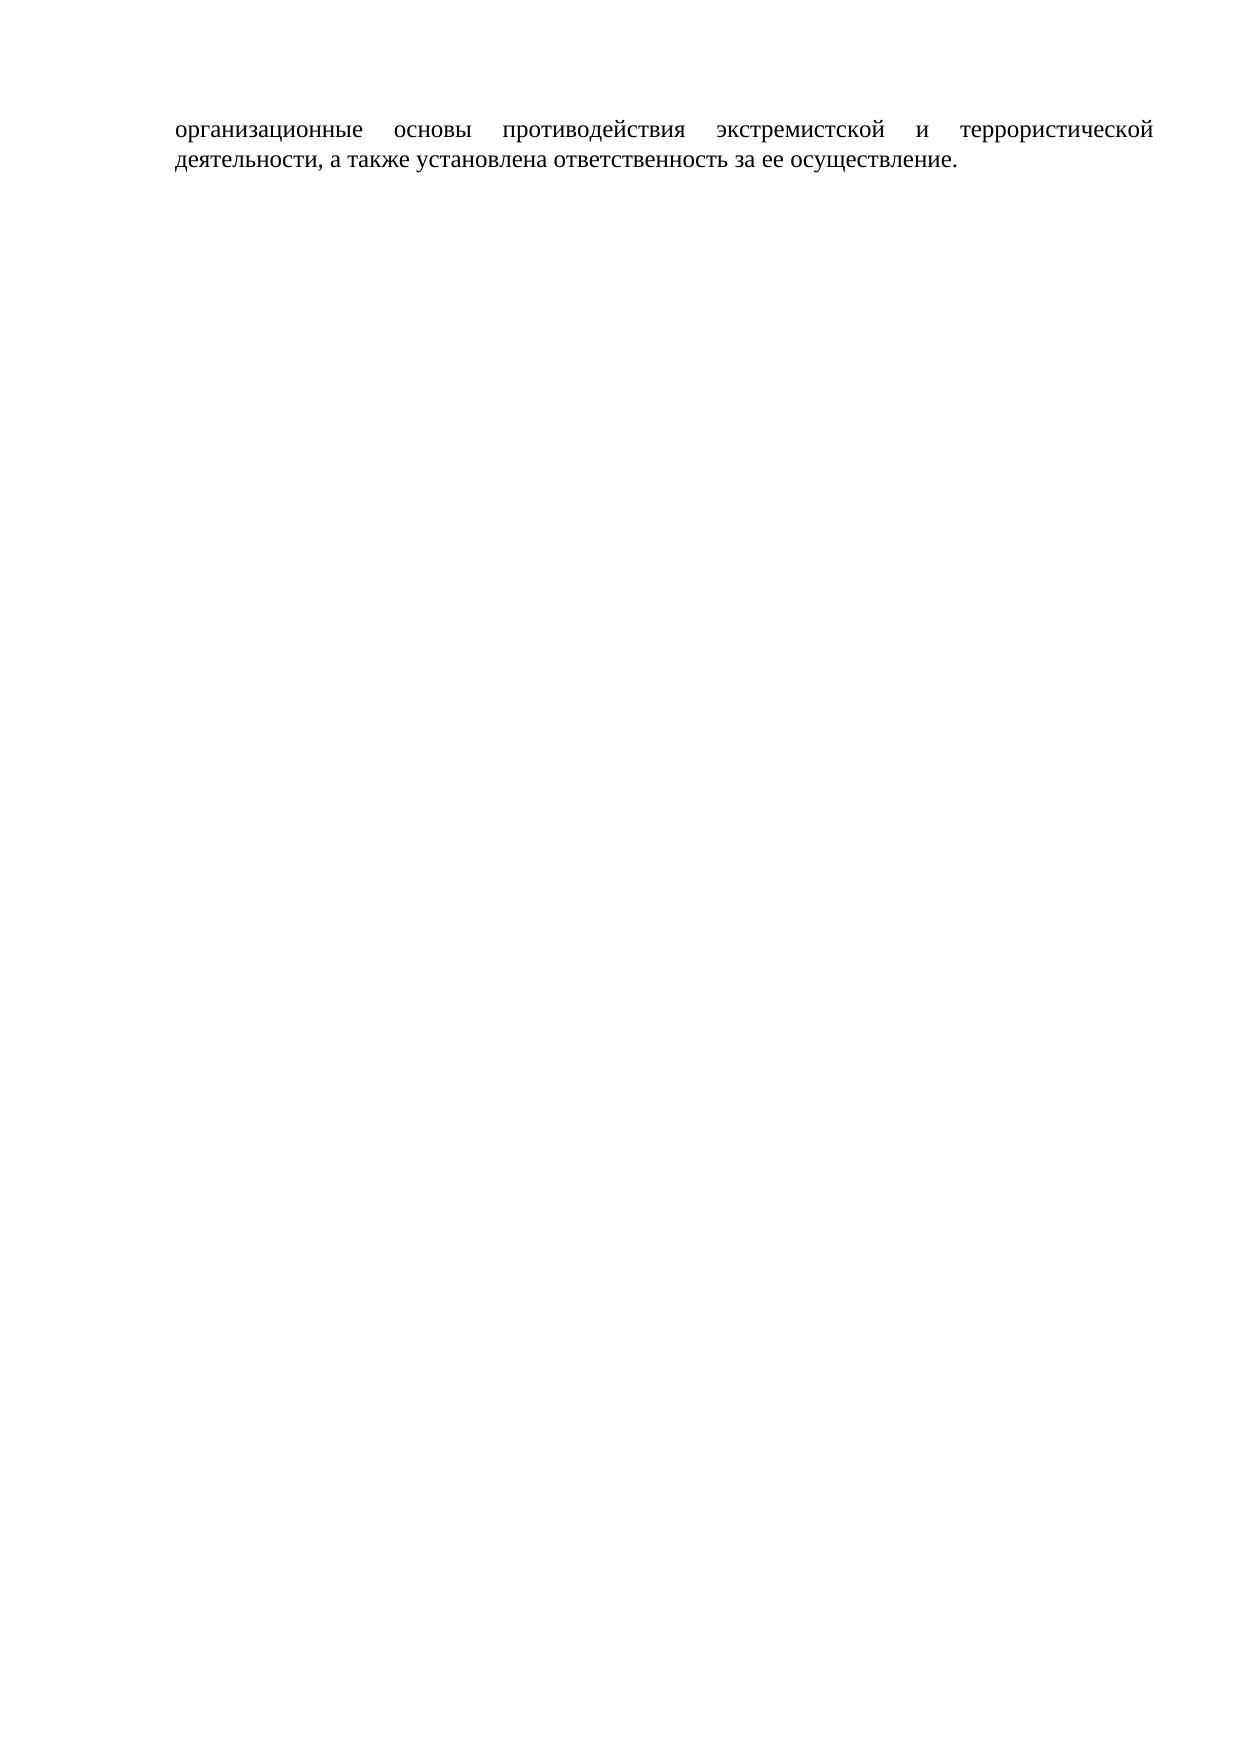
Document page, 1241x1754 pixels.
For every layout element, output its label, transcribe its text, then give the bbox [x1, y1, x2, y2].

text организационные основы противодействия экстремистской и террористической деятельности, а также установлена ответственность за ее осуществление. [175, 114, 1154, 173]
